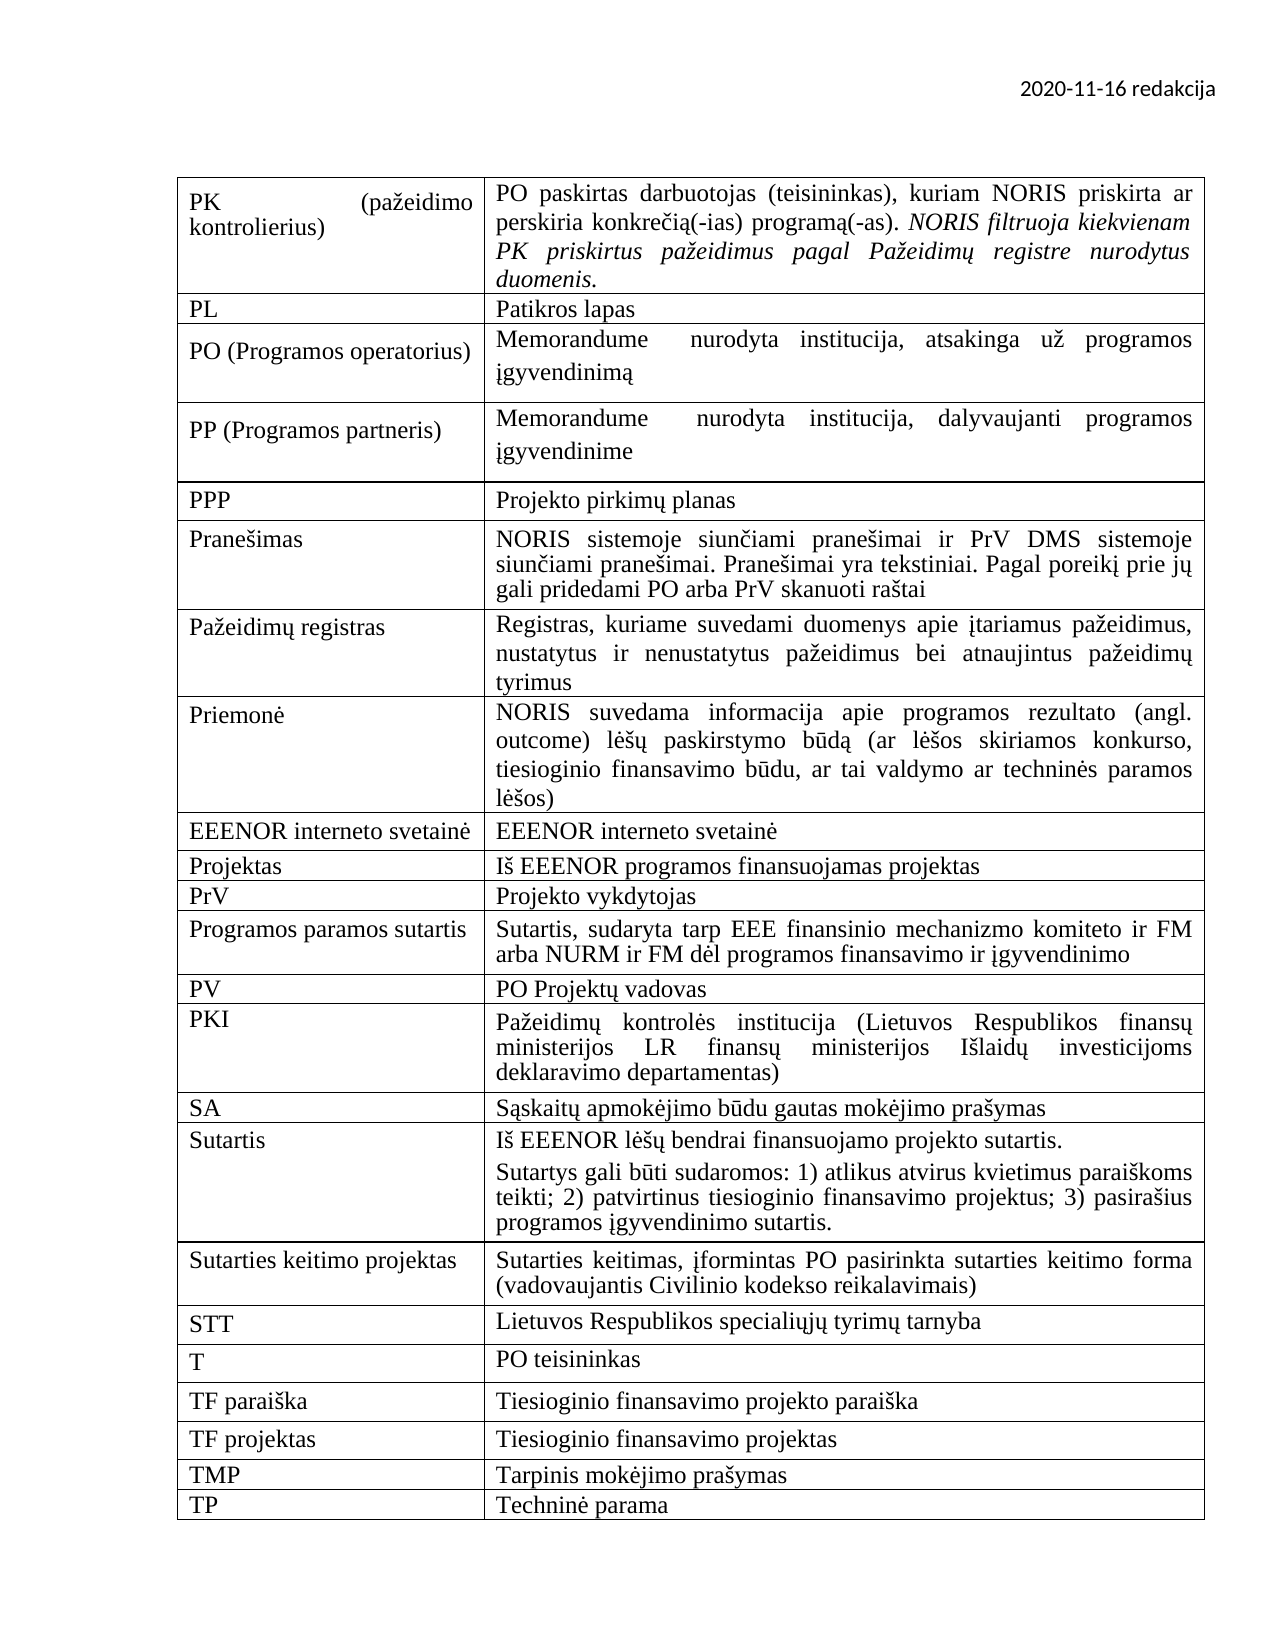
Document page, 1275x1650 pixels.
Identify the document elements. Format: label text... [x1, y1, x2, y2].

table_cell PO (Programos operatorius) [178, 324, 484, 402]
table_cell Priemonė [178, 697, 484, 812]
table_cell Sutartis [178, 1123, 484, 1241]
table_cell NORIS suvedama informacija apie programos rezultato (angl. outcome) lėšų paskirstymo būdą (ar lėšos skiriamos konkurso, tiesioginio finansavimo būdu, ar tai valdymo ar techninės paramos lėšos) [485, 697, 1204, 812]
table_cell Lietuvos Respublikos specialiųjų tyrimų tarnyba [485, 1306, 1204, 1343]
table_cell PPP [178, 483, 484, 520]
table_cell PO Projektų vadovas [485, 975, 1204, 1003]
table_cell Projekto pirkimų planas [485, 483, 1204, 520]
table_cell PL [178, 294, 484, 323]
table_cell TF paraiška [178, 1383, 484, 1421]
table_cell Tarpinis mokėjimo prašymas [485, 1460, 1204, 1489]
table_cell TMP [178, 1460, 484, 1489]
table_cell PO teisininkas [485, 1345, 1204, 1382]
table_cell Tiesioginio finansavimo projektas [485, 1422, 1204, 1459]
table_cell EEENOR interneto svetainė [178, 813, 484, 850]
table_cell PP (Programos partneris) [178, 403, 484, 481]
table_cell T [178, 1345, 484, 1382]
table_cell TP [178, 1490, 484, 1519]
table_cell PO paskirtas darbuotojas (teisininkas), kuriam NORIS priskirta ar perskiria konkrečią(-ias) programą(-as). NORIS filtruoja kiekvienam PK priskirtus pažeidimus pagal Pažeidimų registre nurodytus duomenis. [485, 178, 1204, 293]
table_cell Techninė parama [485, 1490, 1204, 1519]
table_cell SA [178, 1093, 484, 1122]
table_cell PKI [178, 1004, 484, 1092]
table_cell Iš EEENOR programos finansuojamas projektas [485, 851, 1204, 880]
table_cell Sutarties keitimas, įformintas PO pasirinkta sutarties keitimo forma (vadovaujantis Civilinio kodekso reikalavimais) [485, 1243, 1204, 1305]
table_cell Sąskaitų apmokėjimo būdu gautas mokėjimo prašymas [485, 1093, 1204, 1122]
table_cell NORIS sistemoje siunčiami pranešimai ir PrV DMS sistemoje siunčiami pranešimai. Pranešimai yra tekstiniai. Pagal poreikį prie jų gali pridedami PO arba PrV skanuoti raštai [485, 521, 1204, 608]
table_cell TF projektas [178, 1422, 484, 1459]
table_cell Pažeidimų registras [178, 610, 484, 696]
table_cell Pranešimas [178, 521, 484, 608]
table_cell Registras, kuriame suvedami duomenys apie įtariamus pažeidimus, nustatytus ir nenustatytus pažeidimus bei atnaujintus pažeidimų tyrimus [485, 610, 1204, 696]
table_cell Projekto vykdytojas [485, 881, 1204, 910]
table_cell Patikros lapas [485, 294, 1204, 323]
table_cell Memorandume nurodyta institucija, dalyvaujanti programos įgyvendinime [485, 403, 1204, 481]
table_cell Sutartis, sudaryta tarp EEE finansinio mechanizmo komiteto ir FM arba NURM ir FM dėl programos finansavimo ir įgyvendinimo [485, 911, 1204, 973]
table_cell Sutarties keitimo projektas [178, 1243, 484, 1305]
table_cell Pažeidimų kontrolės institucija (Lietuvos Respublikos finansų ministerijos LR finansų ministerijos Išlaidų investicijoms deklaravimo departamentas) [485, 1004, 1204, 1092]
table_cell Programos paramos sutartis [178, 911, 484, 973]
table_cell Projektas [178, 851, 484, 880]
table_cell EEENOR interneto svetainė [485, 813, 1204, 850]
table_cell PrV [178, 881, 484, 910]
table_cell Tiesioginio finansavimo projekto paraiška [485, 1383, 1204, 1421]
table_cell Memorandume nurodyta institucija, atsakinga už programos įgyvendinimą [485, 324, 1204, 402]
table_cell PK (pažeidimo kontrolierius) [178, 178, 484, 293]
table_cell PV [178, 975, 484, 1003]
table_cell Iš EEENOR lėšų bendrai finansuojamo projekto sutartis. Sutartys gali būti sudaromos: 1) atlikus atvirus kvietimus paraiškoms teikti; 2) patvirtinus tiesioginio finansavimo projektus; 3) pasirašius programos įgyvendinimo sutartis. [485, 1123, 1204, 1241]
table_cell STT [178, 1306, 484, 1343]
